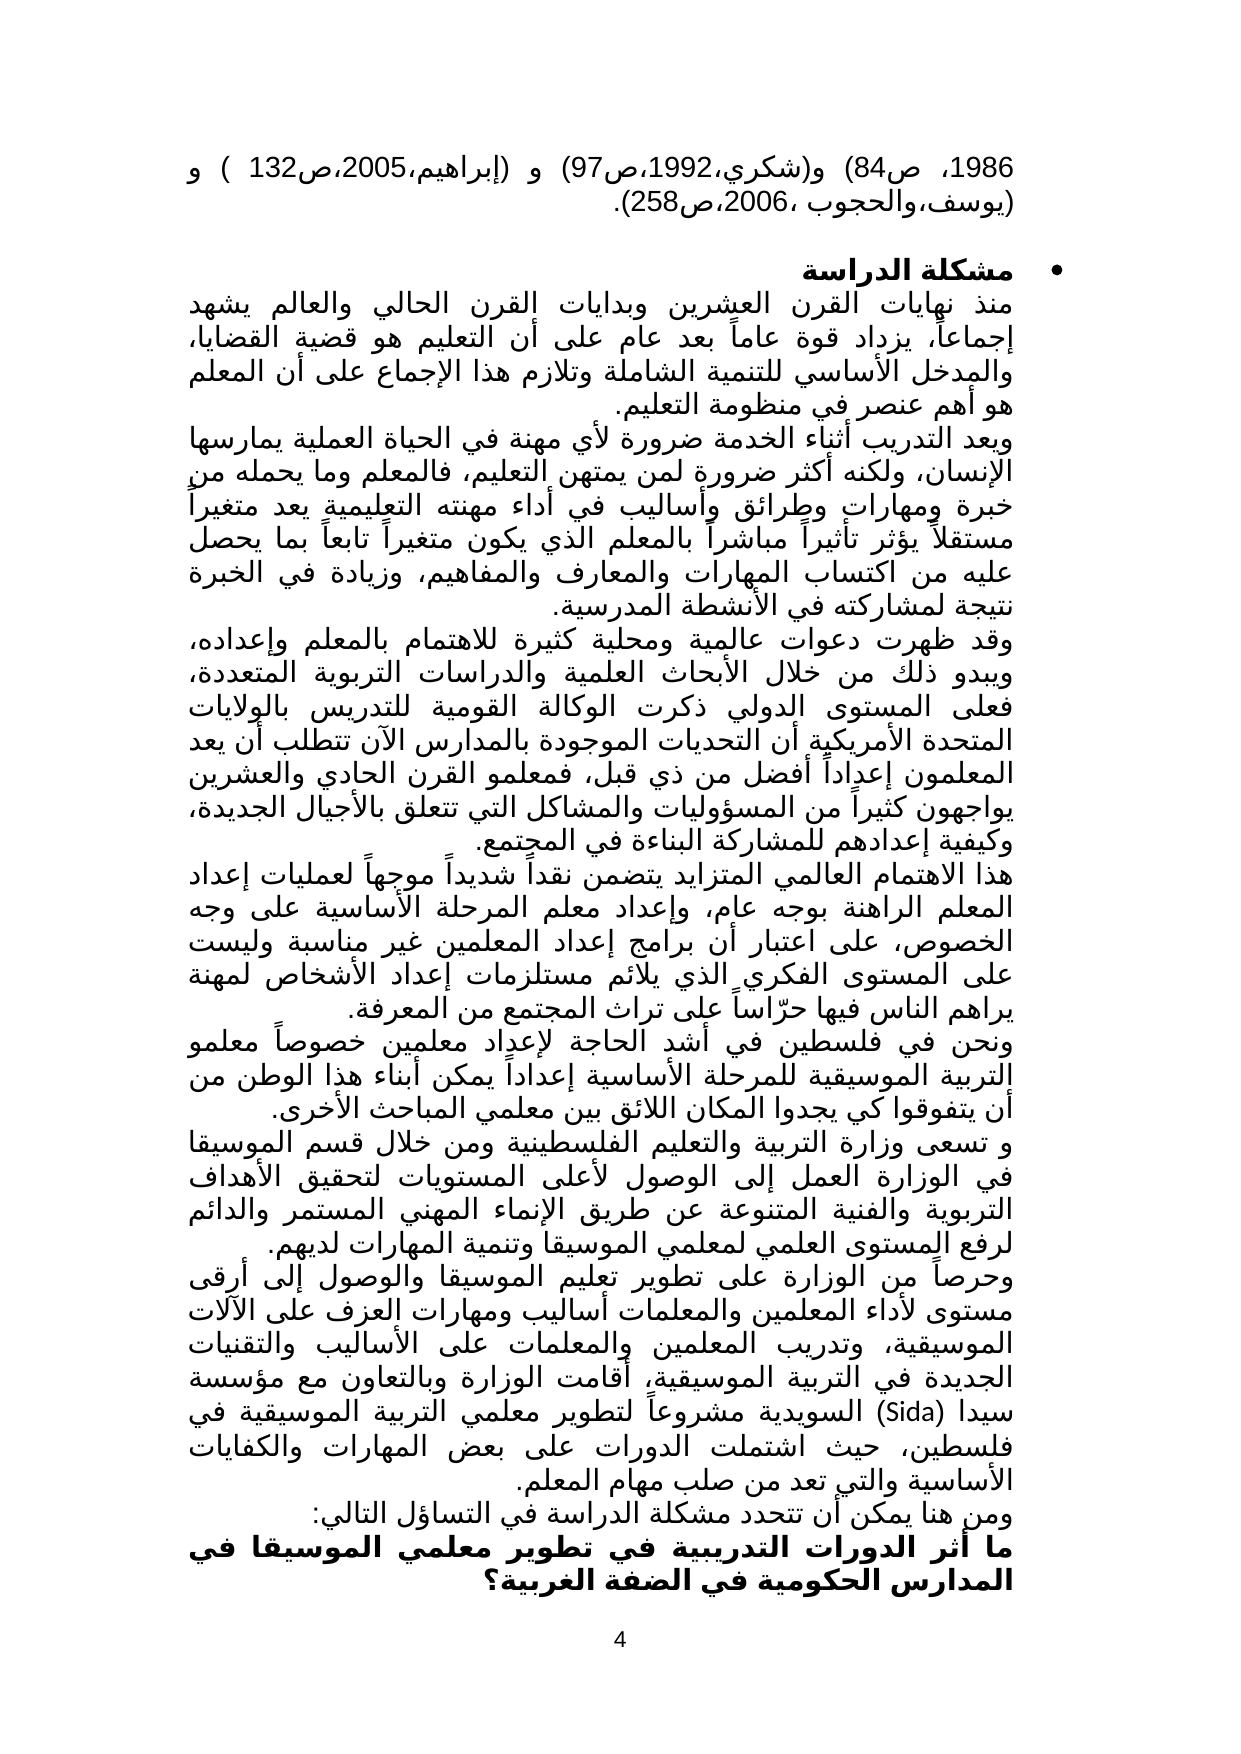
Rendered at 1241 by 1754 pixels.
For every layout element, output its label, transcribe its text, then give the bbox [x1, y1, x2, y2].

list منذ نهايات القرن العشرين وبدايات القرن الحالي والعالم يشهد إجماعاً، يزداد قوة عاماً بعد عام على أن التعليم هو قضية القضايا، والمدخل الأساسي للتنمية الشاملة وتلازم هذا الإجماع على أن المعلم هو أهم عنصر في منظومة التعليم. [187, 286, 1014, 421]
list و تسعى وزارة التربية والتعليم الفلسطينية ومن خلال قسم الموسيقا في الوزارة العمل إلى الوصول لأعلى المستويات لتحقيق الأهداف التربوية والفنية المتنوعة عن طريق الإنماء المهني المستمر والدائم لرفع المستوى العلمي لمعلمي الموسيقا وتنمية المهارات لديهم. [187, 1125, 1014, 1259]
list ما أثر الدورات التدريبية في تطوير معلمي الموسيقا في المدارس الحكومية في الضفة الغربية؟ [187, 1529, 1014, 1597]
list ويعد التدريب أثناء الخدمة ضرورة لأي مهنة في الحياة العملية يمارسها الإنسان، ولكنه أكثر ضرورة لمن يمتهن التعليم، فالمعلم وما يحمله من خبرة ومهارات وطرائق وأساليب في أداء مهنته التعليمية يعد متغيراً مستقلاً يؤثر تأثيراً مباشراً بالمعلم الذي يكون متغيراً تابعاً بما يحصل عليه من اكتساب المهارات والمعارف والمفاهيم، وزيادة في الخبرة نتيجة لمشاركته في الأنشطة المدرسية. [187, 421, 1014, 622]
list ومن هنا يمكن أن تتحدد مشكلة الدراسة في التساؤل التالي: [187, 1496, 1014, 1529]
list وحرصاً من الوزارة على تطوير تعليم الموسيقا والوصول إلى أرقى مستوى لأداء المعلمين والمعلمات أساليب ومهارات العزف على الآلات الموسيقية، وتدريب المعلمين والمعلمات على الأساليب والتقنيات الجديدة في التربية الموسيقية، أقامت الوزارة وبالتعاون مع مؤسسة سيدا (Sida) السويدية مشروعاً لتطوير معلمي التربية الموسيقية في فلسطين، حيث اشتملت الدورات على بعض المهارات والكفايات الأساسية والتي تعد من صلب مهام المعلم. [187, 1259, 1014, 1496]
list ونحن في فلسطين في أشد الحاجة لإعداد معلمين خصوصاً معلمو التربية الموسيقية للمرحلة الأساسية إعداداً يمكن أبناء هذا الوطن من أن يتفوقوا كي يجدوا المكان اللائق بين معلمي المباحث الأخرى. [187, 1024, 1014, 1125]
list وقد ظهرت دعوات عالمية ومحلية كثيرة للاهتمام بالمعلم وإعداده، ويبدو ذلك من خلال الأبحاث العلمية والدراسات التربوية المتعددة، فعلى المستوى الدولي ذكرت الوكالة القومية للتدريس بالولايات المتحدة الأمريكية أن التحديات الموجودة بالمدارس الآن تتطلب أن يعد المعلمون إعداداً أفضل من ذي قبل، فمعلمو القرن الحادي والعشرين يواجهون كثيراً من المسؤوليات والمشاكل التي تتعلق بالأجيال الجديدة، وكيفية إعدادهم للمشاركة البناءة في المجتمع. [187, 622, 1014, 857]
list مشكلة الدراسة [187, 253, 1052, 286]
list هذا الاهتمام العالمي المتزايد يتضمن نقداً شديداً موجهاً لعمليات إعداد المعلم الراهنة بوجه عام، وإعداد معلم المرحلة الأساسية على وجه الخصوص، على اعتبار أن برامج إعداد المعلمين غير مناسبة وليست على المستوى الفكري الذي يلائم مستلزمات إعداد الأشخاص لمهنة يراهم الناس فيها حرّاساً على تراث المجتمع من المعرفة. [187, 857, 1014, 1024]
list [187, 150, 1014, 217]
